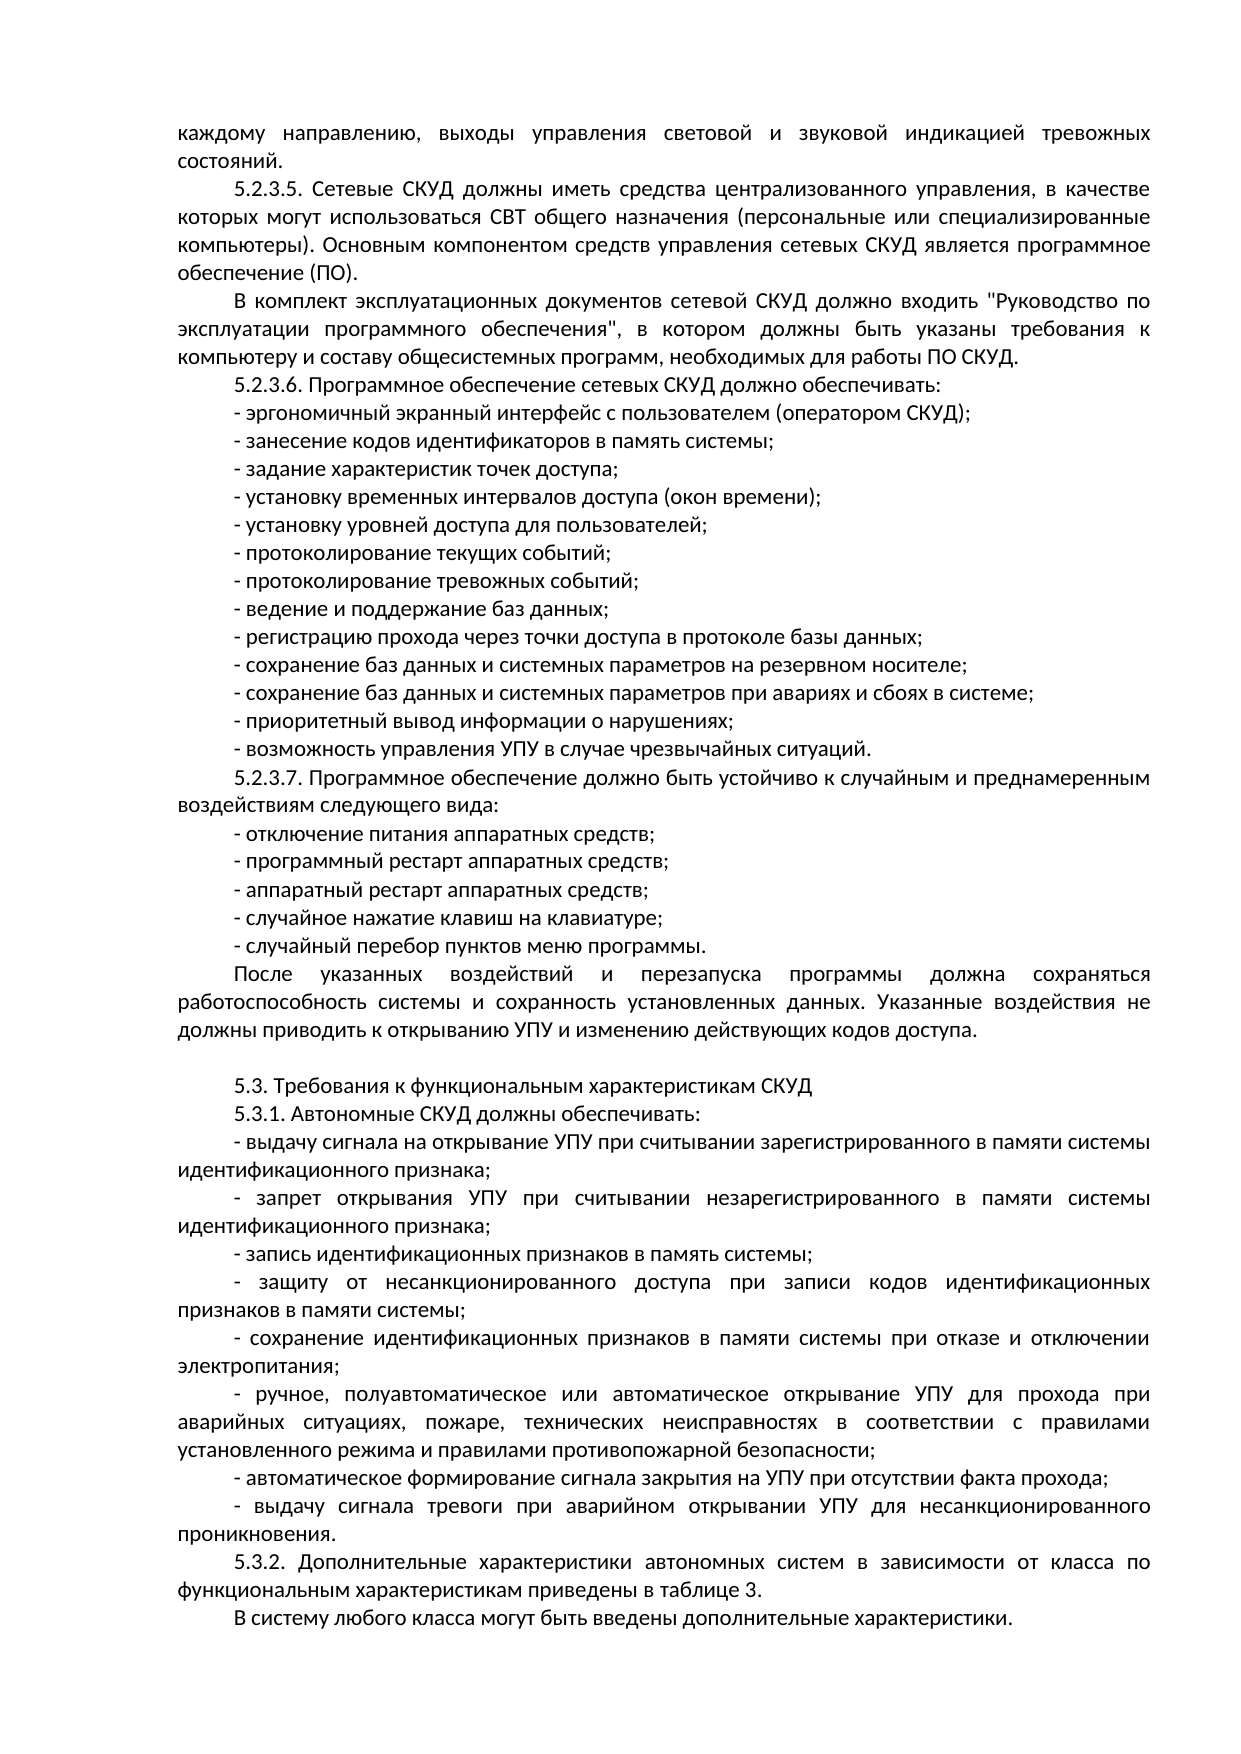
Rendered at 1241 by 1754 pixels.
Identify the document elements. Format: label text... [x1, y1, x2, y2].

text В комплект эксплуатационных документов сетевой СКУД должно входить "Руководство по эксплуатации программного обеспечения", в котором должны быть указаны требования к компьютеру и составу общесистемных программ, необходимых для работы ПО СКУД. [177, 286, 1152, 370]
text - возможность управления УПУ в случае чрезвычайных ситуаций. [177, 734, 1152, 763]
text - установку уровней доступа для пользователей; [177, 510, 1152, 538]
text - сохранение баз данных и системных параметров на резервном носителе; [177, 651, 1152, 678]
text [177, 118, 1152, 174]
text 5.3.1. Автономные СКУД должны обеспечивать: [177, 1099, 1152, 1127]
text 5.3. Требования к функциональным характеристикам СКУД [177, 1071, 1152, 1099]
text - программный рестарт аппаратных средств; [177, 847, 1152, 875]
text - выдачу сигнала на открывание УПУ при считывании зарегистрированного в памяти системы идентификационного признака; [177, 1127, 1152, 1183]
text 5.2.3.6. Программное обеспечение сетевых СКУД должно обеспечивать: [177, 370, 1152, 398]
text - запись идентификационных признаков в память системы; [177, 1239, 1152, 1267]
text - случайное нажатие клавиш на клавиатуре; [177, 903, 1152, 931]
text - задание характеристик точек доступа; [177, 454, 1152, 482]
text - приоритетный вывод информации о нарушениях; [177, 707, 1152, 734]
text - автоматическое формирование сигнала закрытия на УПУ при отсутствии факта прохода; [177, 1463, 1152, 1491]
text - эргономичный экранный интерфейс с пользователем (оператором СКУД); [177, 398, 1152, 426]
text - сохранение идентификационных признаков в памяти системы при отказе и отключении электропитания; [177, 1323, 1152, 1379]
text - защиту от несанкционированного доступа при записи кодов идентификационных признаков в памяти системы; [177, 1267, 1152, 1323]
text После указанных воздействий и перезапуска программы должна сохраняться работоспособность системы и сохранность установленных данных. Указанные воздействия не должны приводить к открыванию УПУ и изменению действующих кодов доступа. [177, 959, 1152, 1043]
text 5.2.3.7. Программное обеспечение должно быть устойчиво к случайным и преднамеренным воздействиям следующего вида: [177, 763, 1152, 819]
text - протоколирование тревожных событий; [177, 566, 1152, 594]
text - установку временных интервалов доступа (окон времени); [177, 482, 1152, 510]
text - выдачу сигнала тревоги при аварийном открывании УПУ для несанкционированного проникновения. [177, 1491, 1152, 1547]
text - запрет открывания УПУ при считывании незарегистрированного в памяти системы идентификационного признака; [177, 1183, 1152, 1239]
text - случайный перебор пунктов меню программы. [177, 931, 1152, 959]
text - сохранение баз данных и системных параметров при авариях и сбоях в системе; [177, 678, 1152, 707]
text 5.2.3.5. Сетевые СКУД должны иметь средства централизованного управления, в качестве которых могут использоваться СВТ общего назначения (персональные или специализированные компьютеры). Основным компонентом средств управления сетевых СКУД является программное обеспечение (ПО). [177, 174, 1152, 286]
text - занесение кодов идентификаторов в память системы; [177, 426, 1152, 454]
text - ручное, полуавтоматическое или автоматическое открывание УПУ для прохода при аварийных ситуациях, пожаре, технических неисправностях в соответствии с правилами установленного режима и правилами противопожарной безопасности; [177, 1379, 1152, 1463]
text - ведение и поддержание баз данных; [177, 594, 1152, 622]
text - отключение питания аппаратных средств; [177, 819, 1152, 847]
text В систему любого класса могут быть введены дополнительные характеристики. [177, 1603, 1152, 1631]
text - регистрацию прохода через точки доступа в протоколе базы данных; [177, 622, 1152, 651]
text 5.3.2. Дополнительные характеристики автономных систем в зависимости от класса по функциональным характеристикам приведены в таблице 3. [177, 1547, 1152, 1603]
text - протоколирование текущих событий; [177, 538, 1152, 566]
text - аппаратный рестарт аппаратных средств; [177, 875, 1152, 903]
